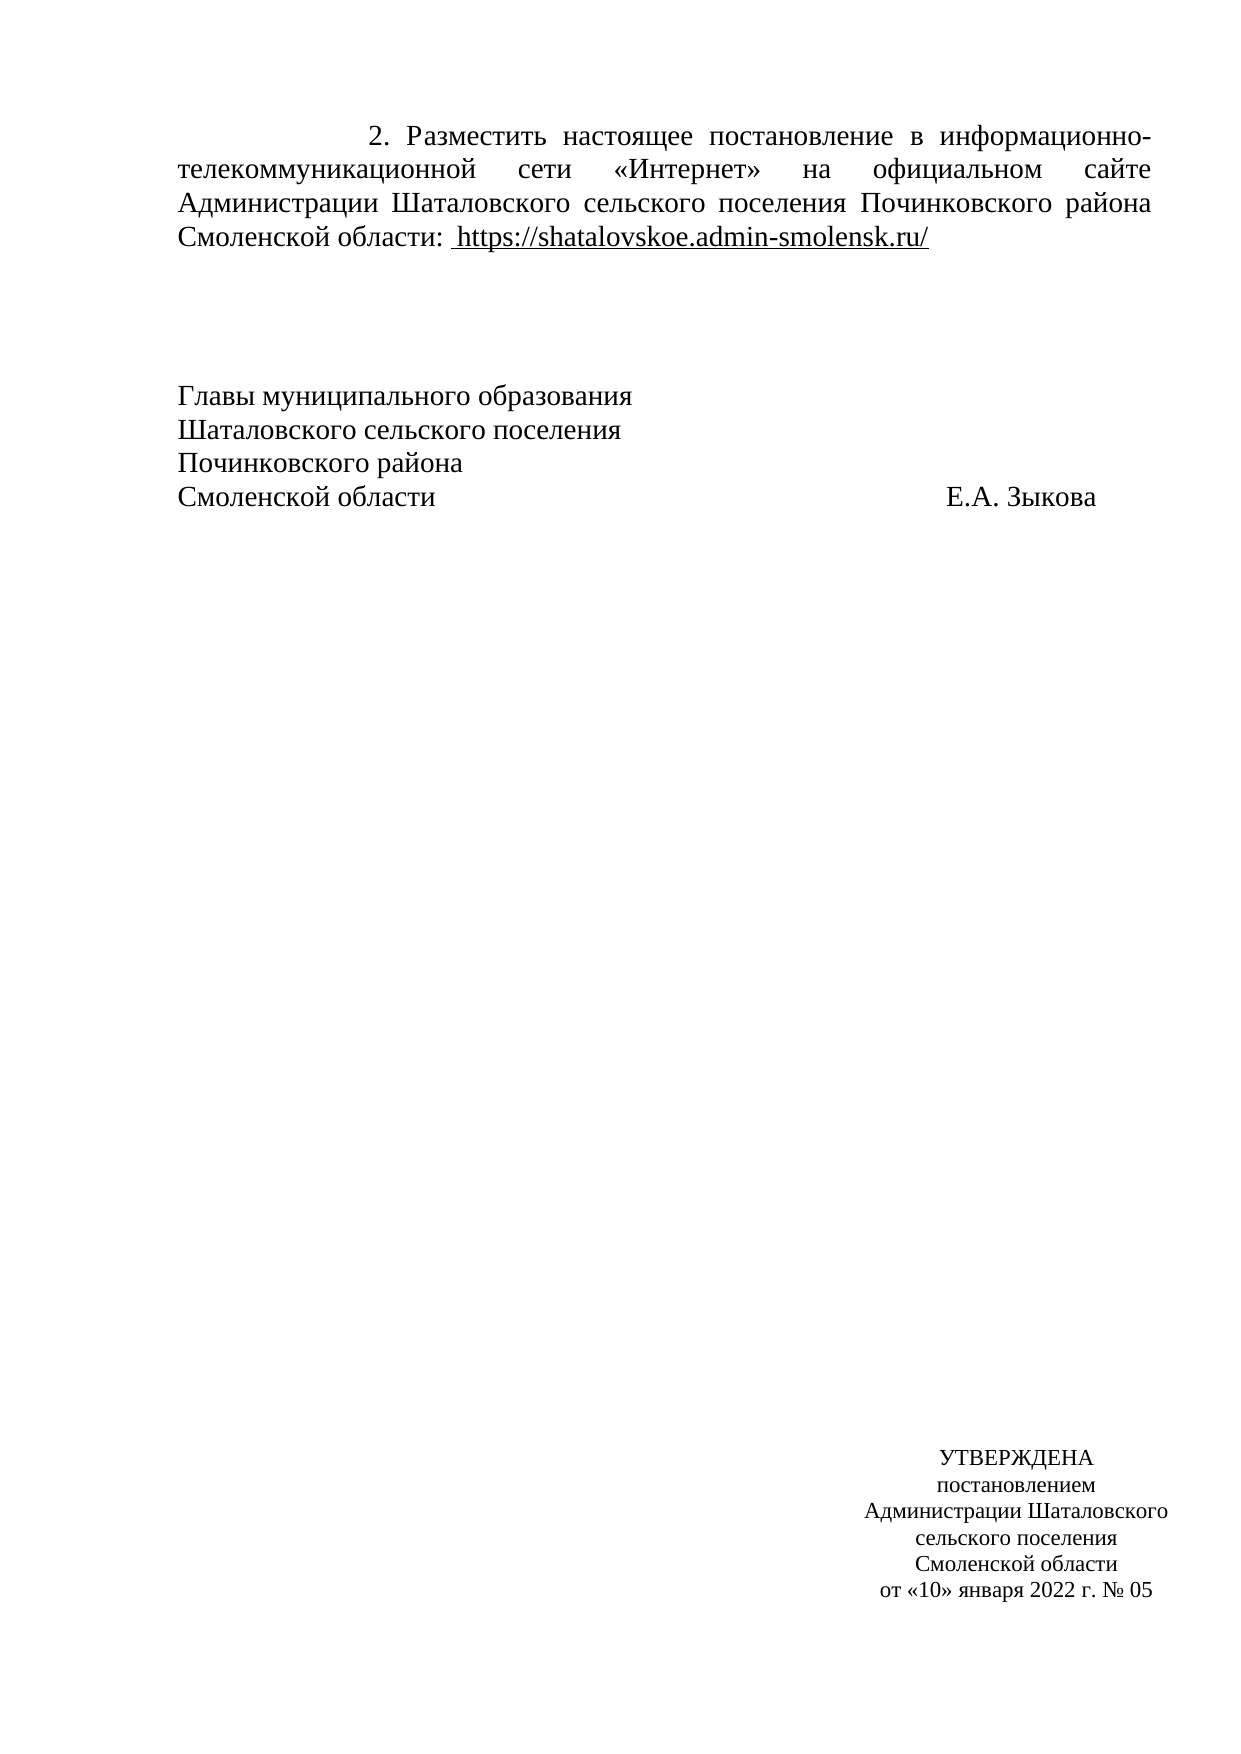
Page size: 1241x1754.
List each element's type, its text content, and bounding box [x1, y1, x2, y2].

text 2. Разместить настоящее постановление в информационно-телекоммуникационной сети «Интернет» на официальном сайте Администрации Шаталовского сельского поселения Починковского района Смоленской области: https://shatalovskoe.admin-smolensk.ru/ [177, 118, 1152, 252]
text Смоленской области Е.А. Зыкова [177, 479, 1152, 512]
text Шаталовского сельского поселения [177, 412, 1152, 445]
text Починковского района [177, 445, 1152, 479]
text Главы муниципального образования [177, 378, 1152, 412]
table_header УТВЕРЖДЕНА постановлением Администрации Шаталовского сельского поселения Смоленской области от «10» января 2022 г. № 05 [843, 1445, 1189, 1754]
